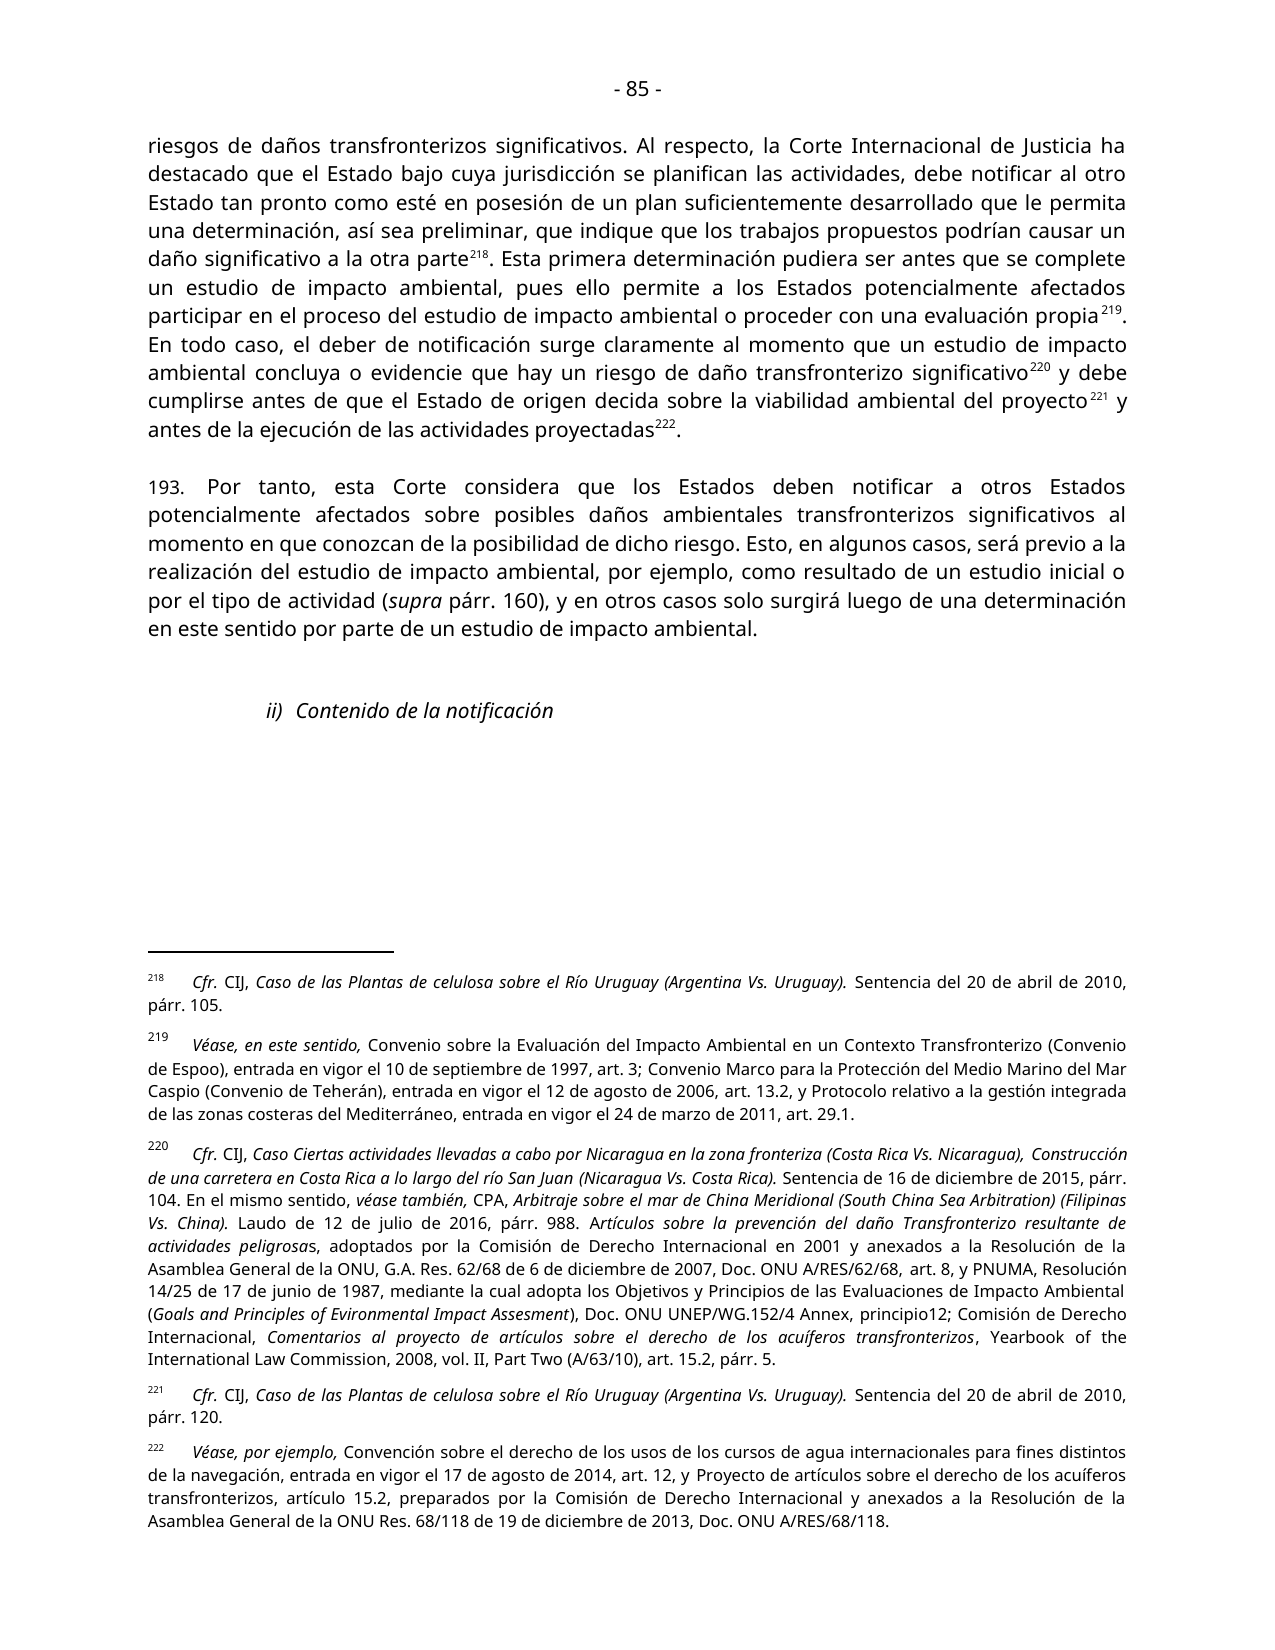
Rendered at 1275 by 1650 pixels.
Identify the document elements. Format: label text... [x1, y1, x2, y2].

subtitle Contenido de la notificación [266, 696, 1127, 724]
text Por tanto, esta Corte considera que los Estados deben notificar a otros Estados potencialmente afectados sobre posibles daños ambientales transfronterizos significativos al momento en que conozcan de la posibilidad de dicho riesgo. Esto, en algunos casos, será previo a la realización del estudio de impacto ambiental, por ejemplo, como resultado de un estudio inicial o por el tipo de actividad (supra párr. 160), y en otros casos solo surgirá luego de una determinación en este sentido por parte de un estudio de impacto ambiental. [148, 472, 1127, 643]
text Este momento oportuno surge cuando el Estado de origen adquiere conocimiento o determina que una actividad realizada bajo su jurisdicción conlleva o podría convellar posibles riesgos de daños transfronterizos significativos. Al respecto, la Corte Internacional de Justicia ha destacado que el Estado bajo cuya jurisdicción se planifican las actividades, debe notificar al otro Estado tan pronto como esté en posesión de un plan suficientemente desarrollado que le permita una determinación, así sea preliminar, que indique que los trabajos propuestos podrían causar un daño significativo a la otra parte. Esta primera determinación pudiera ser antes que se complete un estudio de impacto ambiental, pues ello permite a los Estados potencialmente afectados participar en el proceso del estudio de impacto ambiental o proceder con una evaluación propia. En todo caso, el deber de notificación surge claramente al momento que un estudio de impacto ambiental concluya o evidencie que hay un riesgo de daño transfronterizo significativo y debe cumplirse antes de que el Estado de origen decida sobre la viabilidad ambiental del proyecto y antes de la ejecución de las actividades proyectadas. [148, 131, 1127, 443]
